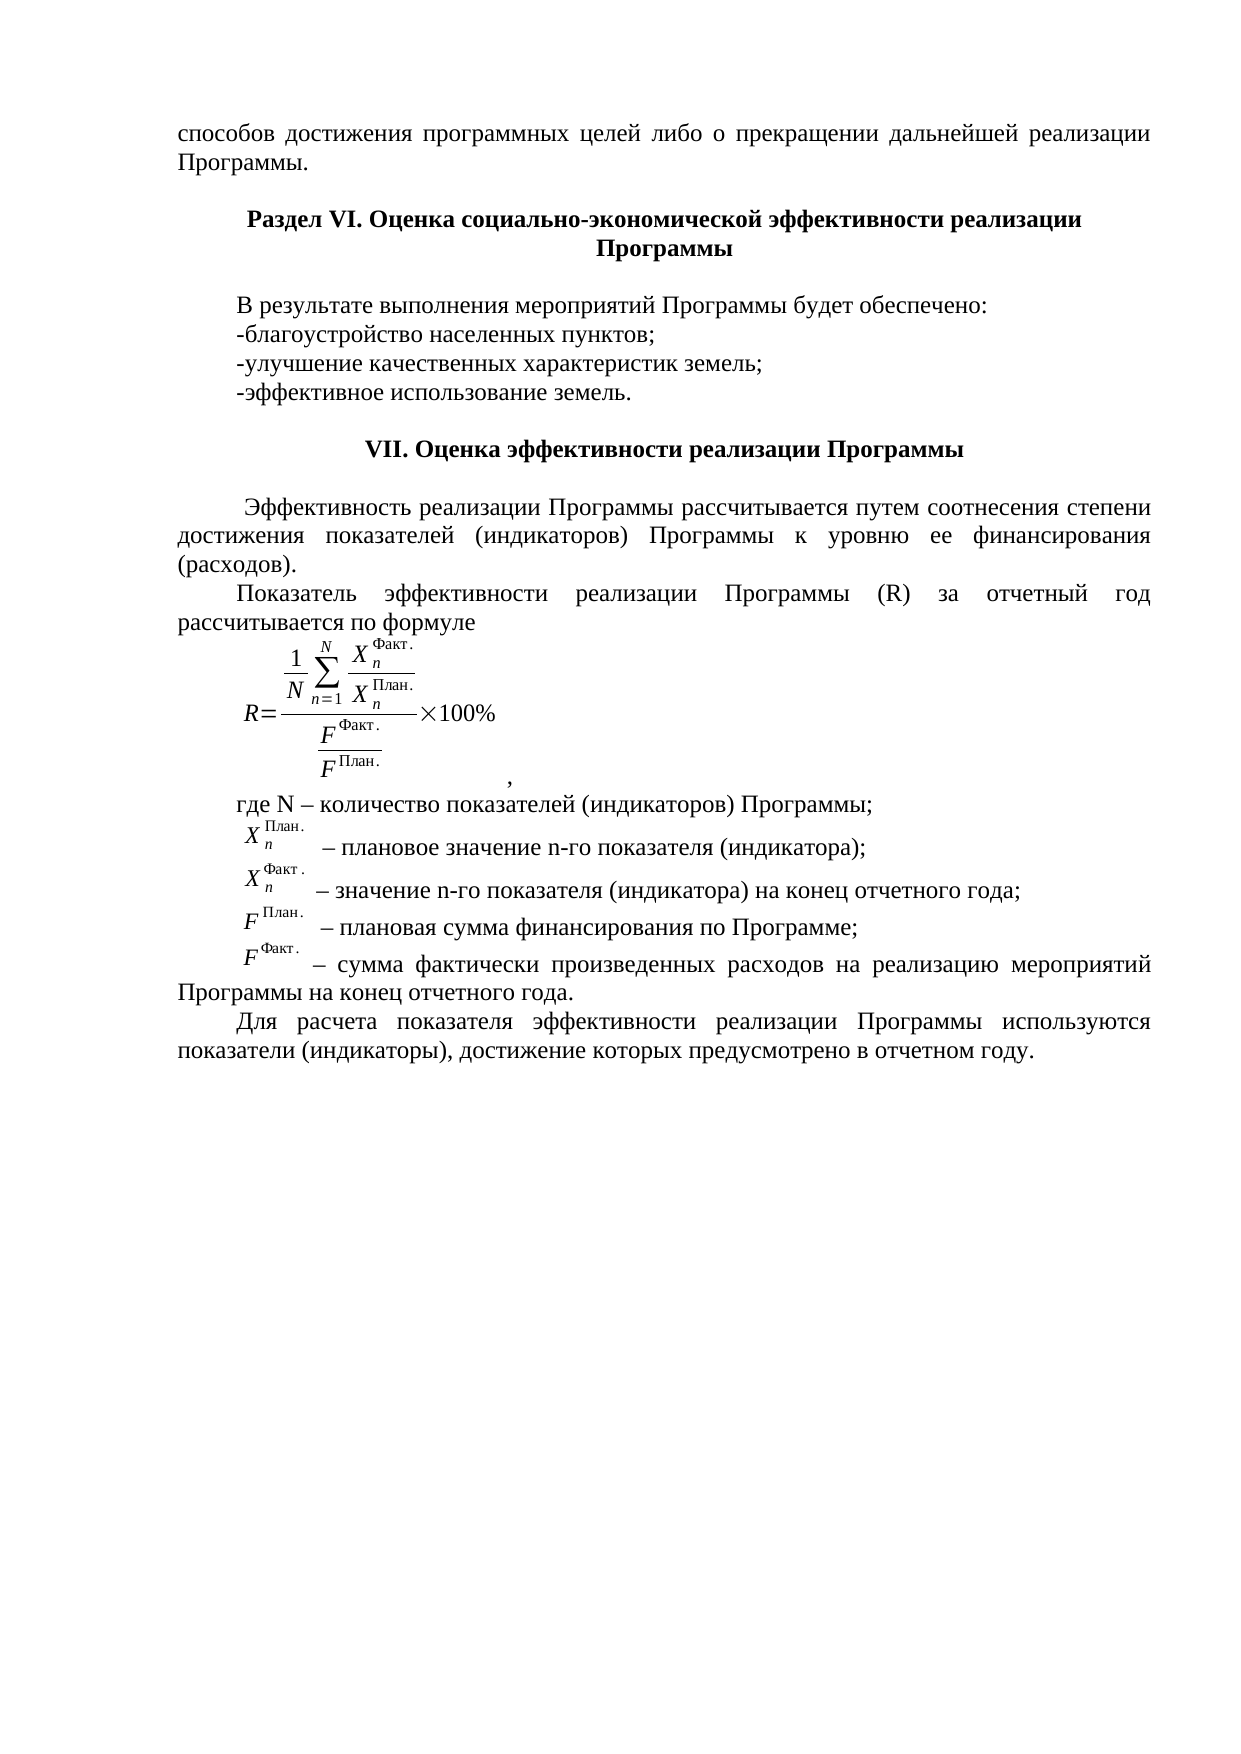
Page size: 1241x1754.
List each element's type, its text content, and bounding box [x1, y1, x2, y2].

text -эффективное использование земель. [177, 377, 1152, 406]
text Раздел VI. Оценка социально-экономической эффективности реализации Программы [177, 204, 1152, 262]
text , [177, 636, 1152, 789]
text -благоустройство населенных пунктов; [177, 319, 1152, 348]
text – значение n-го показателя (индикатора) на конец отчетного года; [177, 861, 1152, 904]
text Для расчета показателя эффективности реализации Программы используются показатели (индикаторы), достижение которых предусмотрено в отчетном году. [177, 1006, 1152, 1064]
text – плановая сумма финансирования по Программе; [177, 904, 1152, 941]
text В результате выполнения мероприятий Программы будет обеспечено: [177, 291, 1152, 319]
text – сумма фактически произведенных расходов на реализацию мероприятий Программы на конец отчетного года. [177, 941, 1152, 1006]
text – плановое значение n-го показателя (индикатора); [177, 818, 1152, 861]
text -улучшение качественных характеристик земель; [177, 348, 1152, 377]
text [177, 118, 1152, 176]
text Показатель эффективности реализации Программы (R) за отчетный год рассчитывается по формуле [177, 578, 1152, 636]
text Эффективность реализации Программы рассчитывается путем соотнесения степени достижения показателей (индикаторов) Программы к уровню ее финансирования (расходов). [177, 492, 1152, 578]
text VII. Оценка эффективности реализации Программы [177, 434, 1152, 463]
text где N – количество показателей (индикаторов) Программы; [177, 789, 1152, 818]
